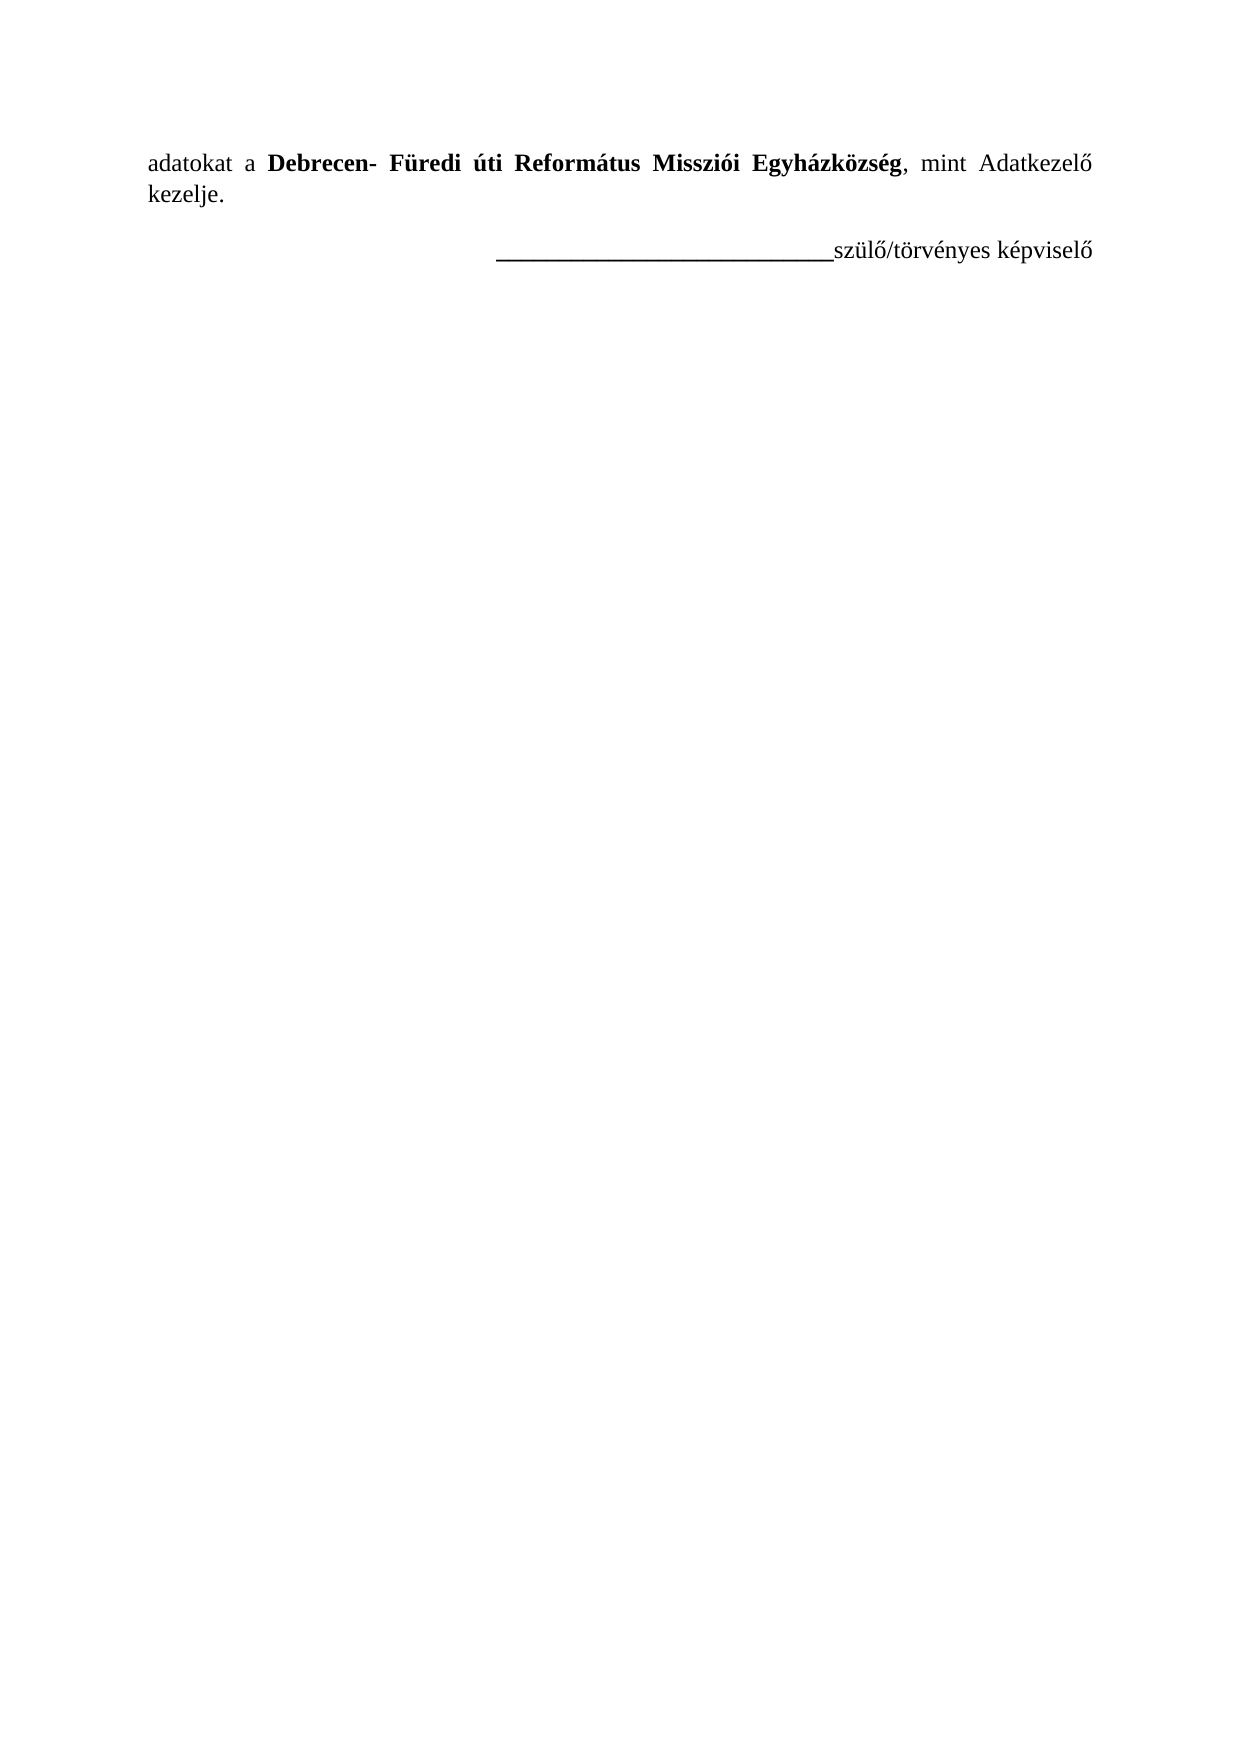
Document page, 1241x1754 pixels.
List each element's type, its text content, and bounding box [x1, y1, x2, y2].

text ___________________________szülő/törvényes képviselő [148, 235, 1093, 263]
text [148, 148, 1093, 207]
